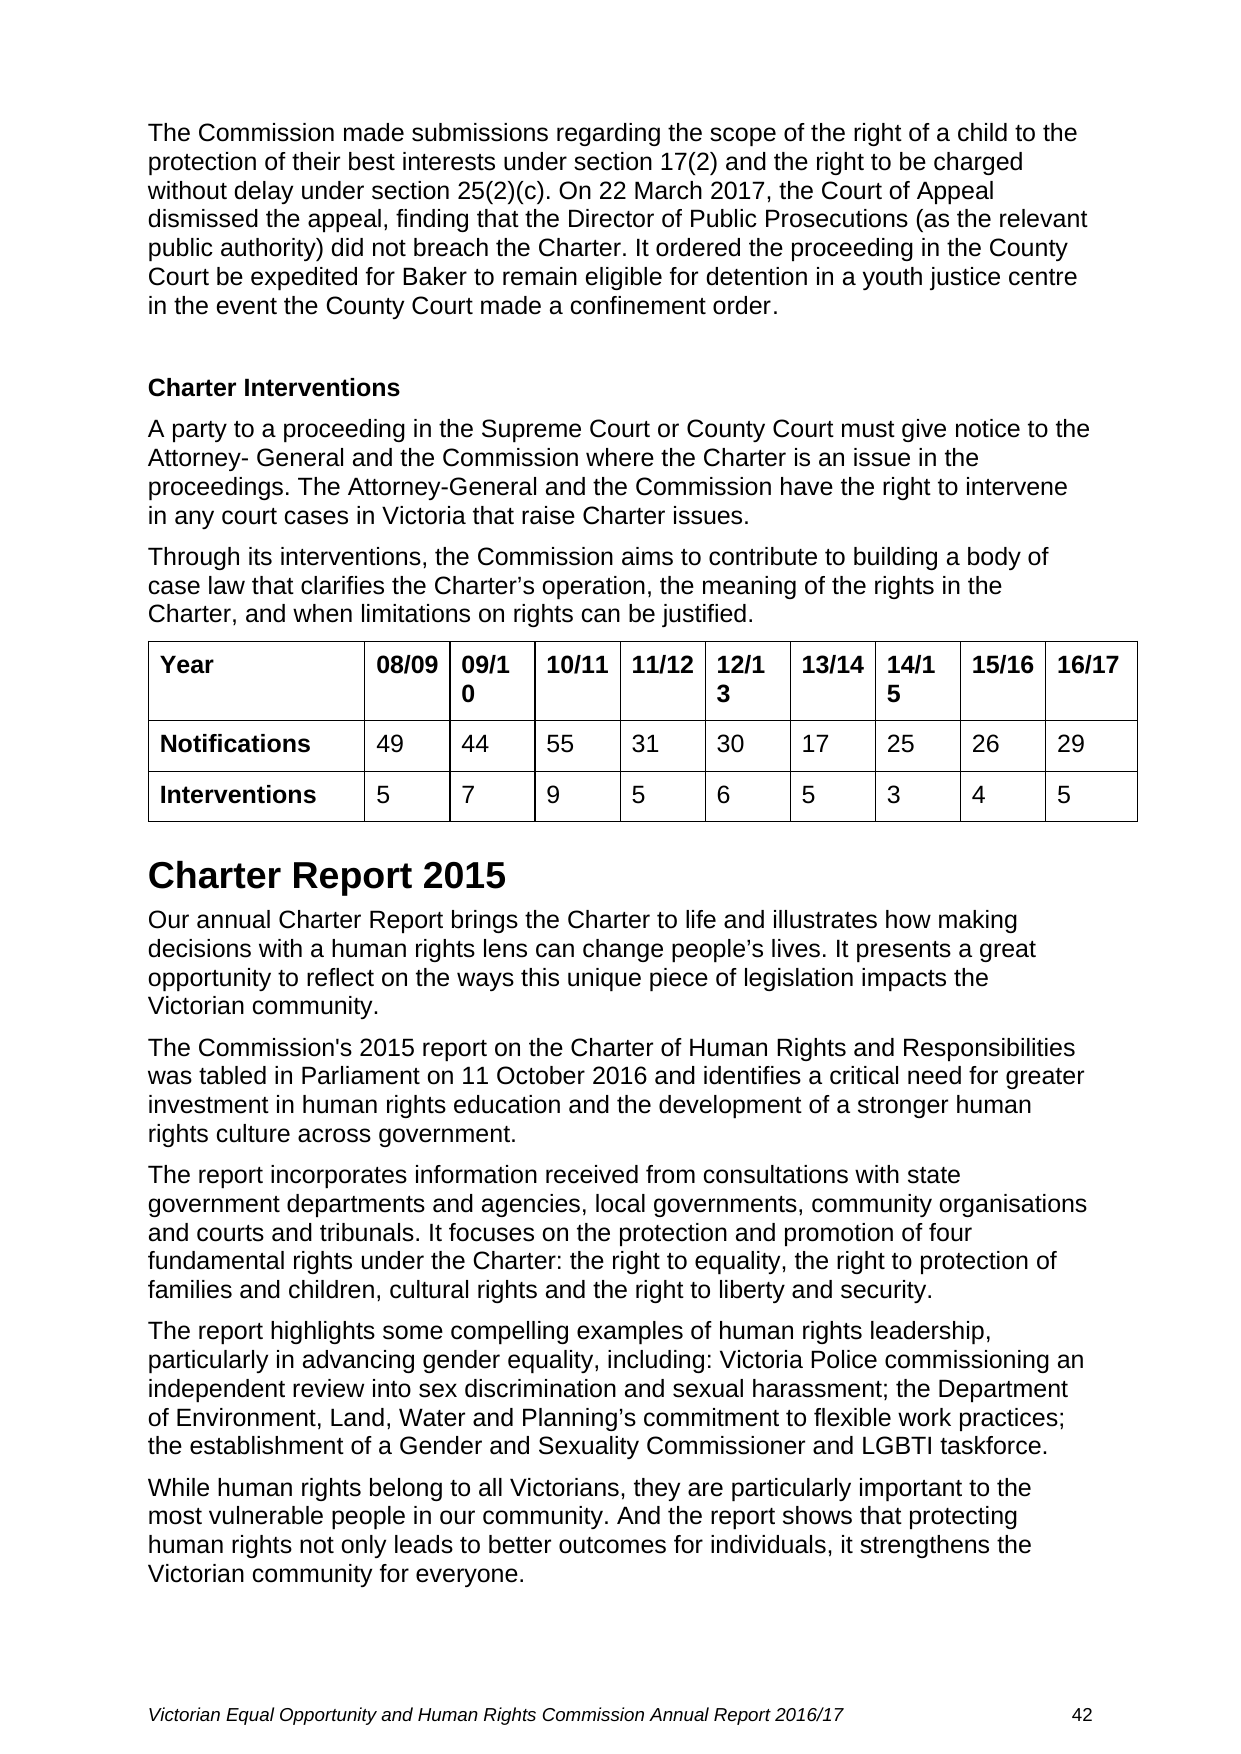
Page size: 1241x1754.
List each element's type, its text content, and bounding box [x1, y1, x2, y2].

text The Commission's 2015 report on the Charter of Human Rights and Responsibilities was tabled in Parliament on 11 October 2016 and identifies a critical need for greater investment in human rights education and the development of a stronger human rights culture across government. [148, 1032, 1092, 1147]
table_cell 3 [876, 772, 960, 821]
table_cell 7 [451, 772, 534, 821]
table_header 14/15 [876, 642, 960, 720]
table_cell 17 [791, 721, 875, 771]
table_header Year [149, 642, 364, 720]
table_header 12/13 [706, 642, 790, 720]
table_cell 31 [621, 721, 705, 771]
table_cell Interventions [149, 772, 364, 821]
text The Commission made submissions regarding the scope of the right of a child to the protection of their best interests under section 17(2) and the right to be charged without delay under section 25(2)(c). On 22 March 2017, the Court of Appeal dismissed the appeal, finding that the Director of Public Prosecutions (as the relevant public authority) did not breach the Charter. It ordered the proceeding in the County Court be expedited for Baker to remain eligible for detention in a youth justice centre in the event the County Court made a confinement order. [148, 118, 1092, 319]
text Charter Interventions [148, 373, 1092, 402]
subtitle Charter Report 2015 [148, 853, 1092, 897]
table_header 10/11 [536, 642, 620, 720]
table_cell 25 [876, 721, 960, 771]
table_cell 5 [365, 772, 449, 821]
text While human rights belong to all Victorians, they are particularly important to the most vulnerable people in our community. And the report shows that protecting human rights not only leads to better outcomes for individuals, it strengthens the Victorian community for everyone. [148, 1472, 1092, 1587]
text Our annual Charter Report brings the Charter to life and illustrates how making decisions with a human rights lens can change people’s lives. It presents a great opportunity to reflect on the ways this unique piece of legislation impacts the Victorian community. [148, 905, 1092, 1020]
text A party to a proceeding in the Supreme Court or County Court must give notice to the Attorney- General and the Commission where the Charter is an issue in the proceedings. The Attorney-General and the Commission have the right to intervene in any court cases in Victoria that raise Charter issues. [148, 414, 1092, 529]
text The report highlights some compelling examples of human rights leadership, particularly in advancing gender equality, including: Victoria Police commissioning an independent review into sex discrimination and sexual harassment; the Department of Environment, Land, Water and Planning’s commitment to flexible work practices; the establishment of a Gender and Sexuality Commissioner and LGBTI taskforce. [148, 1316, 1092, 1460]
table_cell 6 [706, 772, 790, 821]
table_header 15/16 [961, 642, 1045, 720]
table_cell 5 [791, 772, 875, 821]
text The report incorporates information received from consultations with state government departments and agencies, local governments, community organisations and courts and tribunals. It focuses on the protection and promotion of four fundamental rights under the Charter: the right to equality, the right to protection of families and children, cultural rights and the right to liberty and security. [148, 1160, 1092, 1304]
table_cell 29 [1046, 721, 1137, 771]
table_header 11/12 [621, 642, 705, 720]
table_cell 30 [706, 721, 790, 771]
table_cell 49 [365, 721, 449, 771]
table_cell 9 [536, 772, 620, 821]
table_cell 4 [961, 772, 1045, 821]
table_cell 26 [961, 721, 1045, 771]
table_cell 5 [621, 772, 705, 821]
table_header 08/09 [365, 642, 449, 720]
text Through its interventions, the Commission aims to contribute to building a body of case law that clarifies the Charter’s operation, the meaning of the rights in the Charter, and when limitations on rights can be justified. [148, 542, 1092, 628]
table_cell 55 [536, 721, 620, 771]
table_cell 44 [451, 721, 534, 771]
table_cell 5 [1046, 772, 1137, 821]
table_header 13/14 [791, 642, 875, 720]
table_cell Notifications [149, 721, 364, 771]
table_header 16/17 [1046, 642, 1137, 720]
table_header 09/10 [451, 642, 534, 720]
